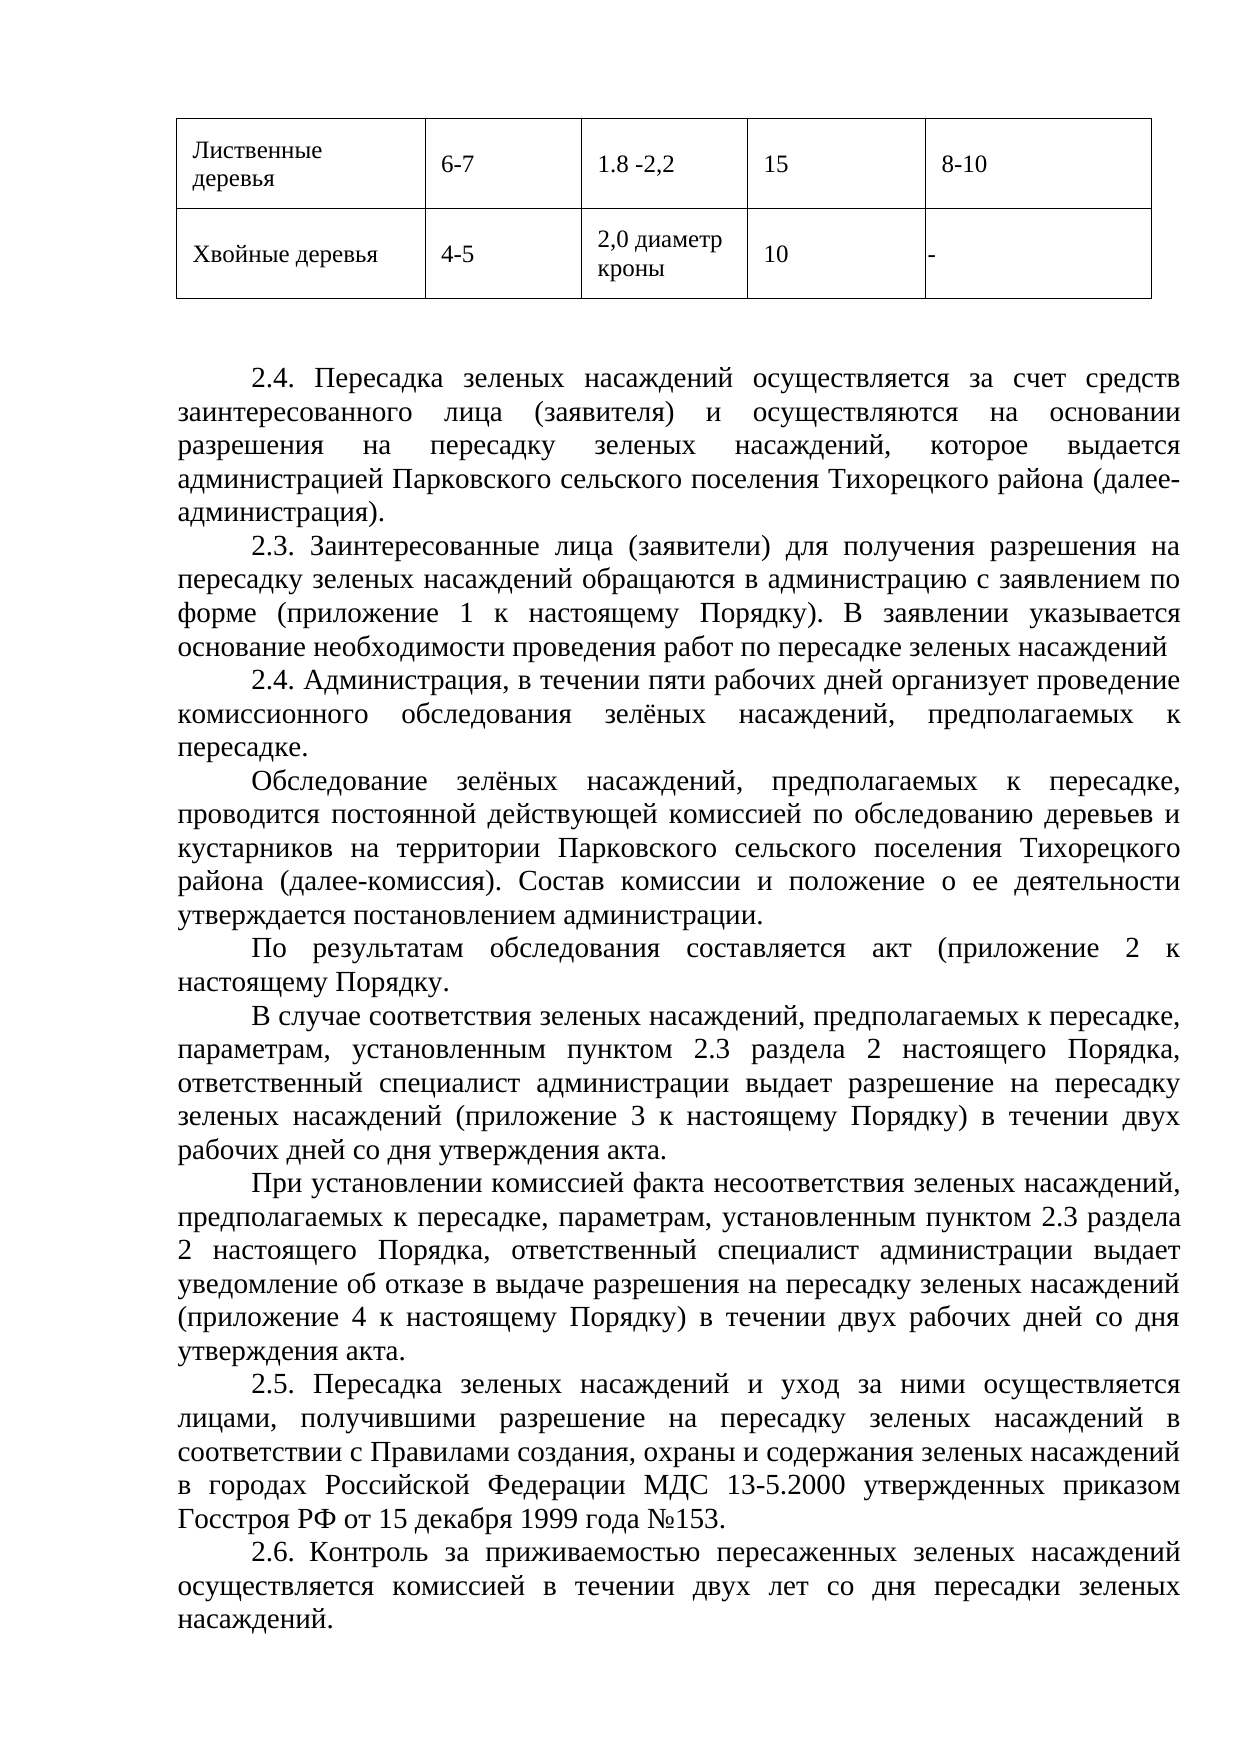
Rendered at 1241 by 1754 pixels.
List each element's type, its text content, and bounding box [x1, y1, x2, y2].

table_cell 15 [748, 119, 925, 208]
text 2.6. Контроль за приживаемостью пересаженных зеленых насаждений осуществляется комиссией в течении двух лет со дня пересадки зеленых насаждений. [177, 1534, 1181, 1635]
table_cell 1.8 -2,2 [582, 119, 747, 208]
text 2.4. Пересадка зеленых насаждений осуществляется за счет средств заинтересованного лица (заявителя) и осуществляются на основании разрешения на пересадку зеленых насаждений, которое выдается администрацией Парковского сельского поселения Тихорецкого района (далее- администрация). [177, 360, 1181, 528]
text По результатам обследования составляется акт (приложение 2 к настоящему Порядку. [177, 931, 1181, 998]
table_cell 2,0 диаметр кроны [582, 209, 747, 298]
text При установлении комиссией факта несоответствия зеленых насаждений, предполагаемых к пересадке, параметрам, установленным пунктом 2.3 раздела 2 настоящего Порядка, ответственный специалист администрации выдает уведомление об отказе в выдаче разрешения на пересадку зеленых насаждений (приложение 4 к настоящему Порядку) в течении двух рабочих дней со дня утверждения акта. [177, 1165, 1181, 1367]
text 2.4. Администрация, в течении пяти рабочих дней организует проведение комиссионного обследования зелёных насаждений, предполагаемых к пересадке. [177, 662, 1181, 763]
text В случае соответствия зеленых насаждений, предполагаемых к пересадке, параметрам, установленным пунктом 2.3 раздела 2 настоящего Порядка, ответственный специалист администрации выдает разрешение на пересадку зеленых насаждений (приложение 3 к настоящему Порядку) в течении двух рабочих дней со дня утверждения акта. [177, 998, 1181, 1165]
table_cell 8-10 [926, 119, 1151, 208]
table_cell Хвойные деревья [177, 209, 425, 298]
table_cell 6-7 [426, 119, 581, 208]
table_cell 10 [748, 209, 925, 298]
table_cell - [926, 209, 1151, 298]
text 2.5. Пересадка зеленых насаждений и уход за ними осуществляется лицами, получившими разрешение на пересадку зеленых насаждений в соответствии с Правилами создания, охраны и содержания зеленых насаждений в городах Российской Федерации МДС 13-5.2000 утвержденных приказом Госстроя РФ от 15 декабря 1999 года №153. [177, 1367, 1181, 1534]
text 2.3. Заинтересованные лица (заявители) для получения разрешения на пересадку зеленых насаждений обращаются в администрацию с заявлением по форме (приложение 1 к настоящему Порядку). В заявлении указывается основание необходимости проведения работ по пересадке зеленых насаждений [177, 528, 1181, 662]
text Обследование зелёных насаждений, предполагаемых к пересадке, проводится постоянной действующей комиссией по обследованию деревьев и кустарников на территории Парковского сельского поселения Тихорецкого района (далее-комиссия). Состав комиссии и положение о ее деятельности утверждается постановлением администрации. [177, 763, 1181, 931]
table_cell Лиственные деревья [177, 119, 425, 208]
table_cell 4-5 [426, 209, 581, 298]
